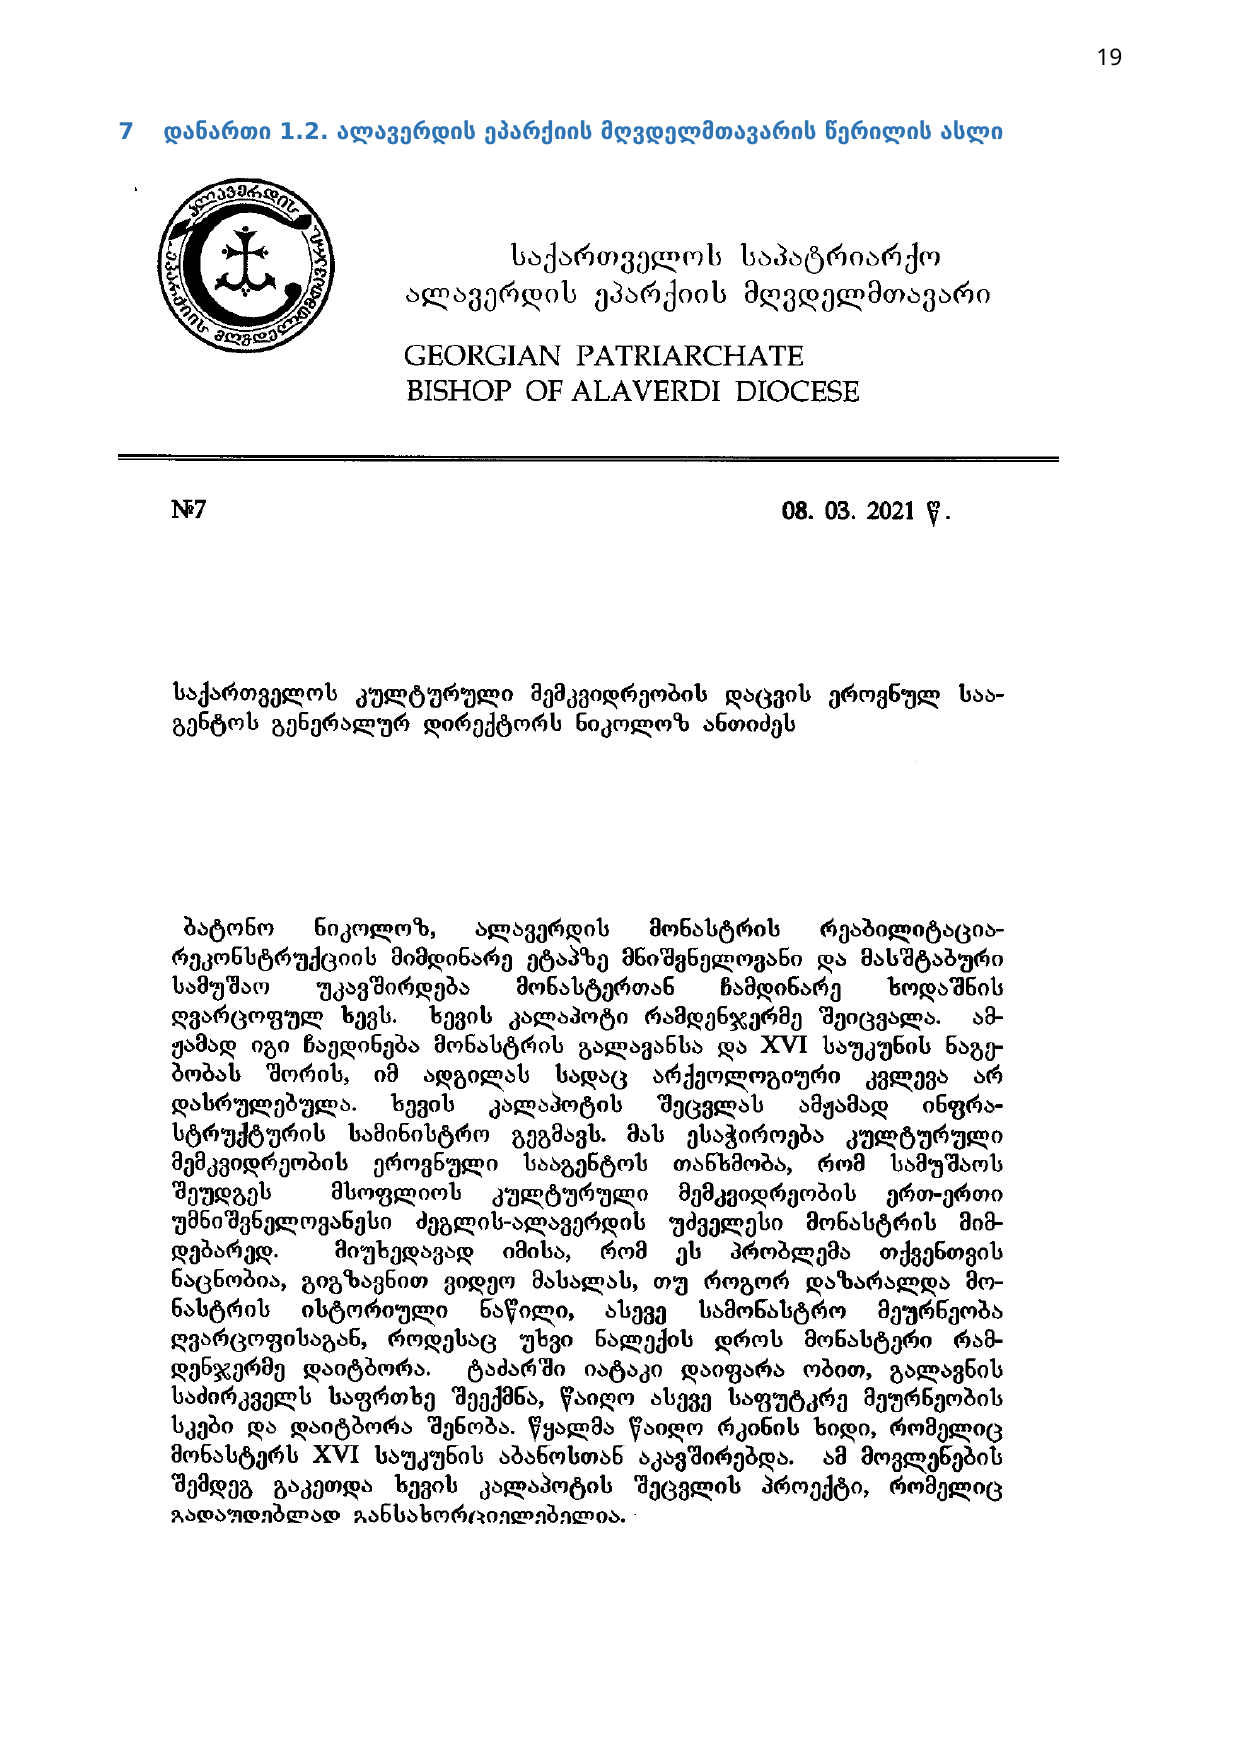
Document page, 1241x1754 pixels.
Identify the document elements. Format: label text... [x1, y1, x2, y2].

subtitle დანართი 1.2. ალავერდის ეპარქიის მღვდელმთავარის წერილის ასლი [118, 118, 1122, 145]
